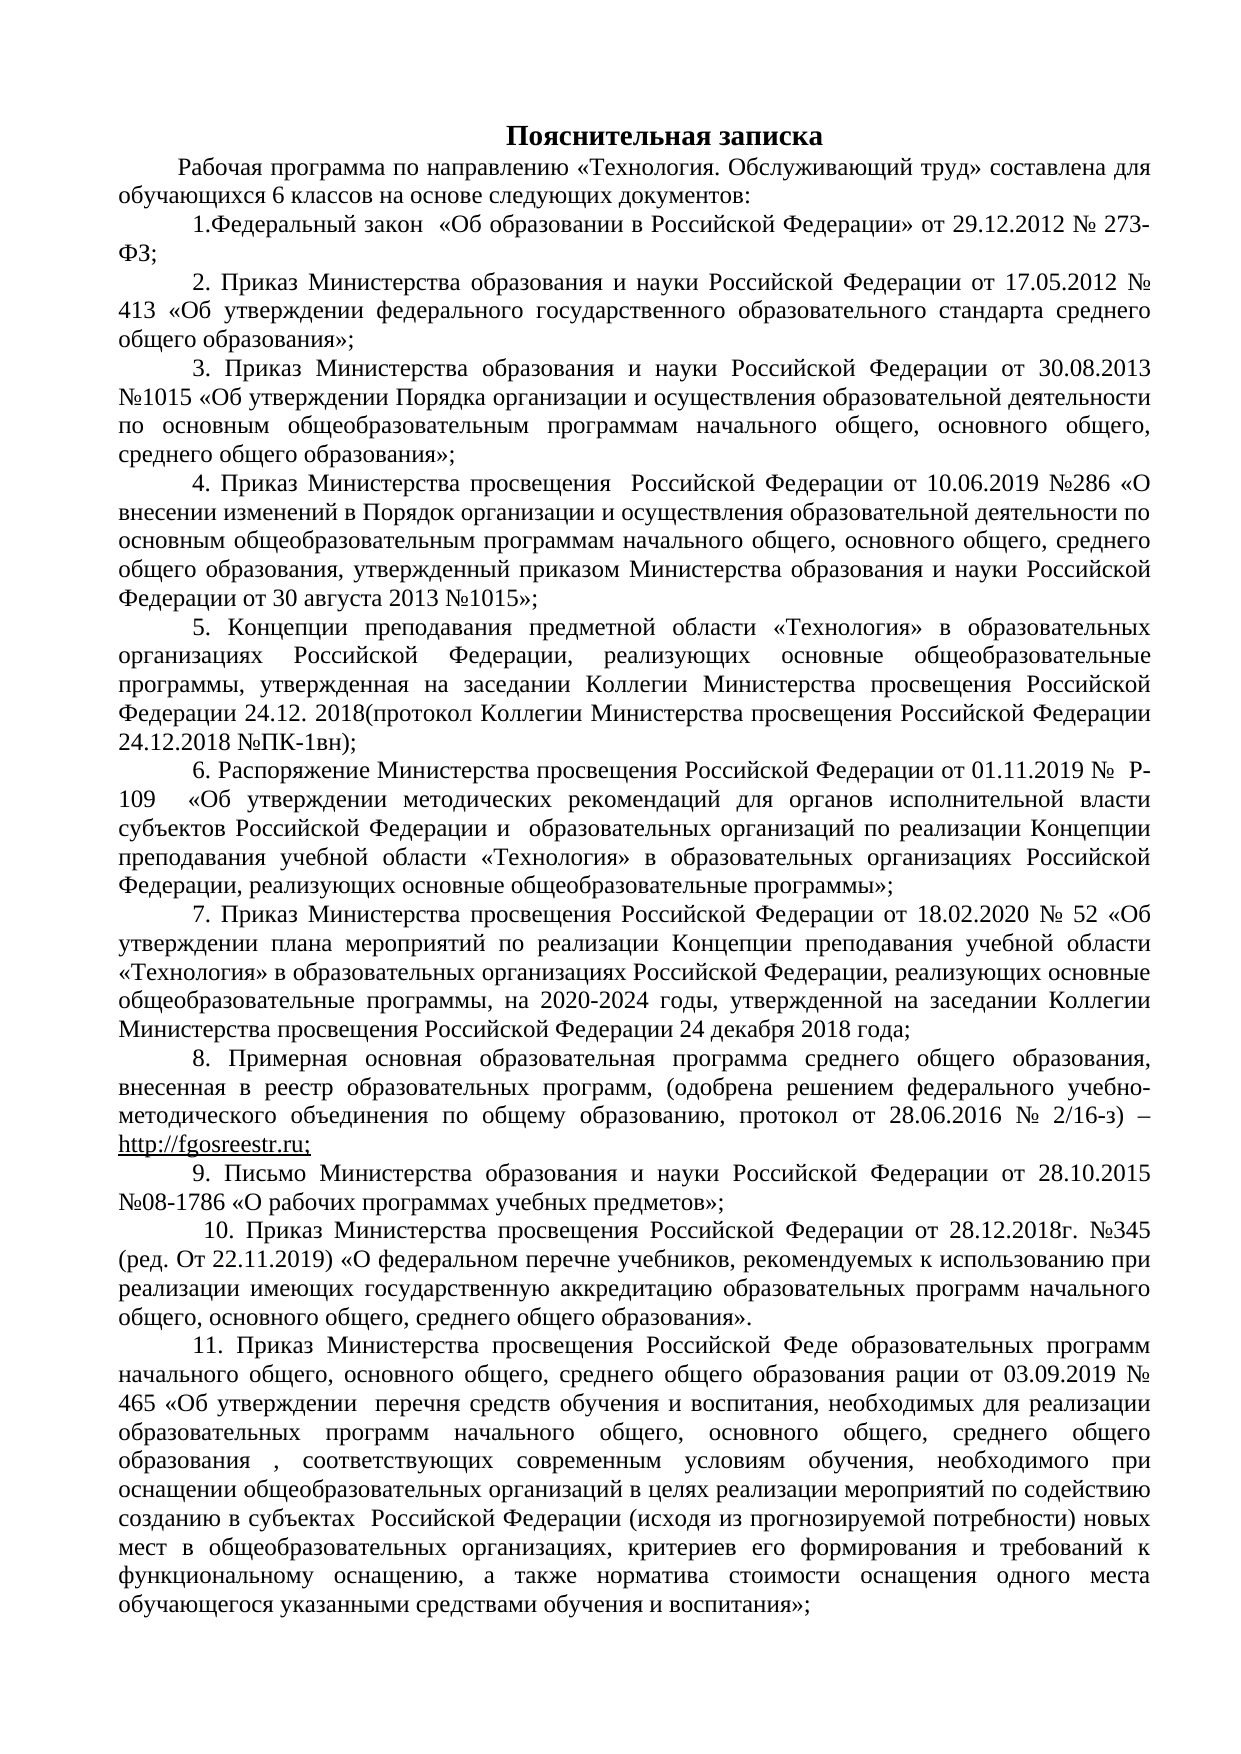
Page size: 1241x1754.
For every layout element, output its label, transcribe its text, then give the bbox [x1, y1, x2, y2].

text 4. Приказ Министерства просвещения Российской Федерации от 10.06.2019 №286 «О внесении изменений в Порядок организации и осуществления образовательной деятельности по основным общеобразовательным программам начального общего, основного общего, среднего общего образования, утвержденный приказом Министерства образования и науки Российской Федерации от 30 августа 2013 №1015»; [118, 468, 1152, 612]
text 2. Приказ Министерства образования и науки Российской Федерации от 17.05.2012 № 413 «Об утверждении федерального государственного образовательного стандарта среднего общего образования»; [118, 267, 1152, 353]
text 5. Концепции преподавания предметной области «Технология» в образовательных организациях Российской Федерации, реализующих основные общеобразовательные программы, утвержденная на заседании Коллегии Министерства просвещения Российской Федерации 24.12. 2018(протокол Коллегии Министерства просвещения Российской Федерации 24.12.2018 №ПК-1вн); [118, 612, 1152, 755]
text 6. Распоряжение Министерства просвещения Российской Федерации от 01.11.2019 № Р-109 «Об утверждении методических рекомендаций для органов исполнительной власти субъектов Российской Федерации и образовательных организаций по реализации Концепции преподавания учебной области «Технология» в образовательных организациях Российской Федерации, реализующих основные общеобразовательные программы»; [118, 755, 1152, 899]
text 7. Приказ Министерства просвещения Российской Федерации от 18.02.2020 № 52 «Об утверждении плана мероприятий по реализации Концепции преподавания учебной области «Технология» в образовательных организациях Российской Федерации, реализующих основные общеобразовательные программы, на 2020-2024 годы, утвержденной на заседании Коллегии Министерства просвещения Российской Федерации 24 декабря 2018 года; [118, 899, 1152, 1043]
text 8. Примерная основная образовательная программа среднего общего образования, внесенная в реестр образовательных программ, (одобрена решением федерального учебно-методического объединения по общему образованию, протокол от 28.06.2016 № 2/16-з) –http://fgosreestr.ru; [118, 1043, 1152, 1158]
text 11. Приказ Министерства просвещения Российской Феде образовательных программ начального общего, основного общего, среднего общего образования рации от 03.09.2019 № 465 «Об утверждении перечня средств обучения и воспитания, необходимых для реализации образовательных программ начального общего, основного общего, среднего общего образования , соответствующих современным условиям обучения, необходимого при оснащении общеобразовательных организаций в целях реализации мероприятий по содействию созданию в субъектах Российской Федерации (исходя из прогнозируемой потребности) новых мест в общеобразовательных организациях, критериев его формирования и требований к функциональному оснащению, а также норматива стоимости оснащения одного места обучающегося указанными средствами обучения и воспитания»; [118, 1330, 1152, 1618]
text 3. Приказ Министерства образования и науки Российской Федерации от 30.08.2013 №1015 «Об утверждении Порядка организации и осуществления образовательной деятельности по основным общеобразовательным программам начального общего, основного общего, среднего общего образования»; [118, 353, 1152, 468]
text Рабочая программа по направлению «Технология. Обслуживающий труд» составлена для обучающихся 6 классов на основе следующих документов: [118, 152, 1152, 209]
text 1.Федеральный закон «Об образовании в Российской Федерации» от 29.12.2012 № 273-ФЗ; [118, 209, 1152, 267]
text Пояснительная записка [118, 118, 1152, 152]
text 9. Письмо Министерства образования и науки Российской Федерации от 28.10.2015 №08-1786 «О рабочих программах учебных предметов»; [118, 1158, 1152, 1215]
text 10. Приказ Министерства просвещения Российской Федерации от 28.12.2018г. №345 (ред. От 22.11.2019) «О федеральном перечне учебников, рекомендуемых к использованию при реализации имеющих государственную аккредитацию образовательных программ начального общего, основного общего, среднего общего образования». [118, 1215, 1152, 1330]
